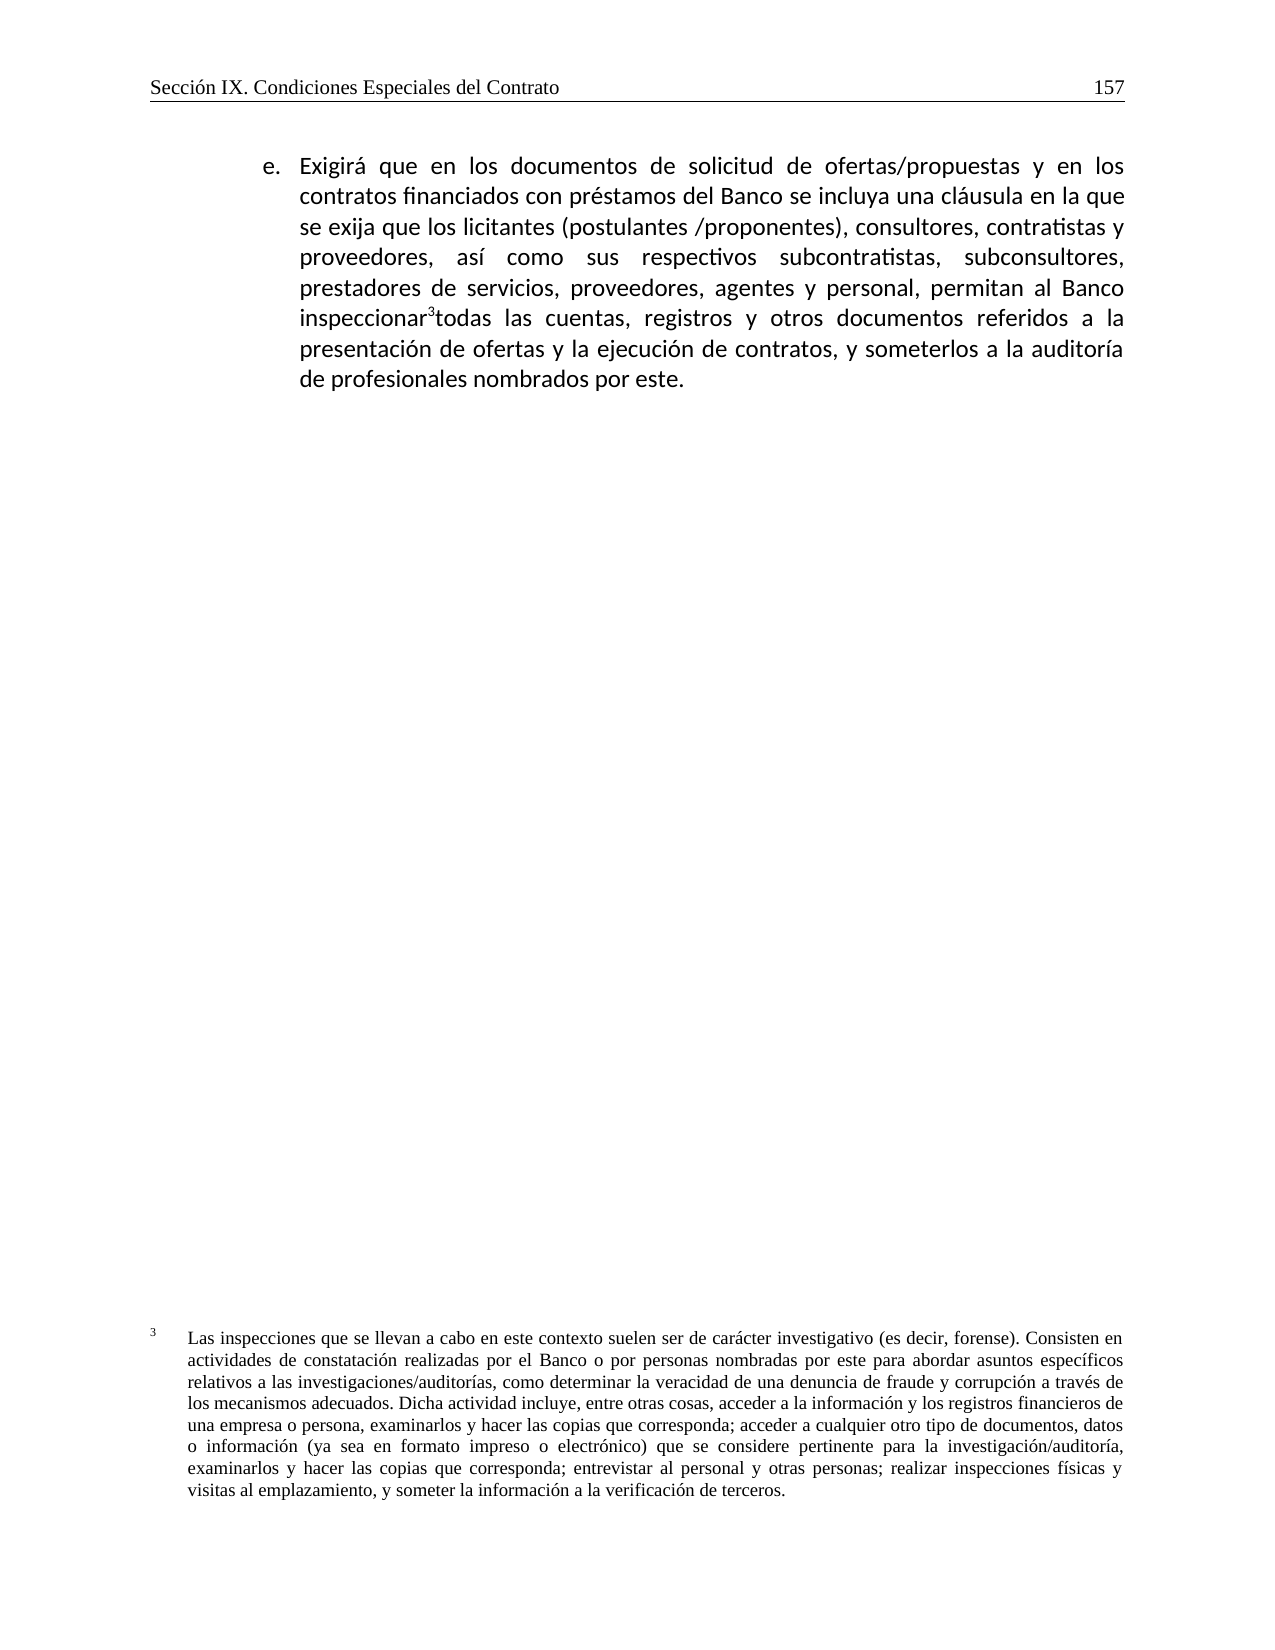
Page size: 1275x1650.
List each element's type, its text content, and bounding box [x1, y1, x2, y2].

list Exigirá que en los documentos de solicitud de ofertas/propuestas y en los contratos financiados con préstamos del Banco se incluya una cláusula en la que se exija que los licitantes (postulantes /proponentes), consultores, contratistas y proveedores, así como sus respectivos subcontratistas, subconsultores, prestadores de servicios, proveedores, agentes y personal, permitan al Banco inspeccionartodas las cuentas, registros y otros documentos referidos a la presentación de ofertas y la ejecución de contratos, y someterlos a la auditoría de profesionales nombrados por este. [262, 150, 1125, 394]
